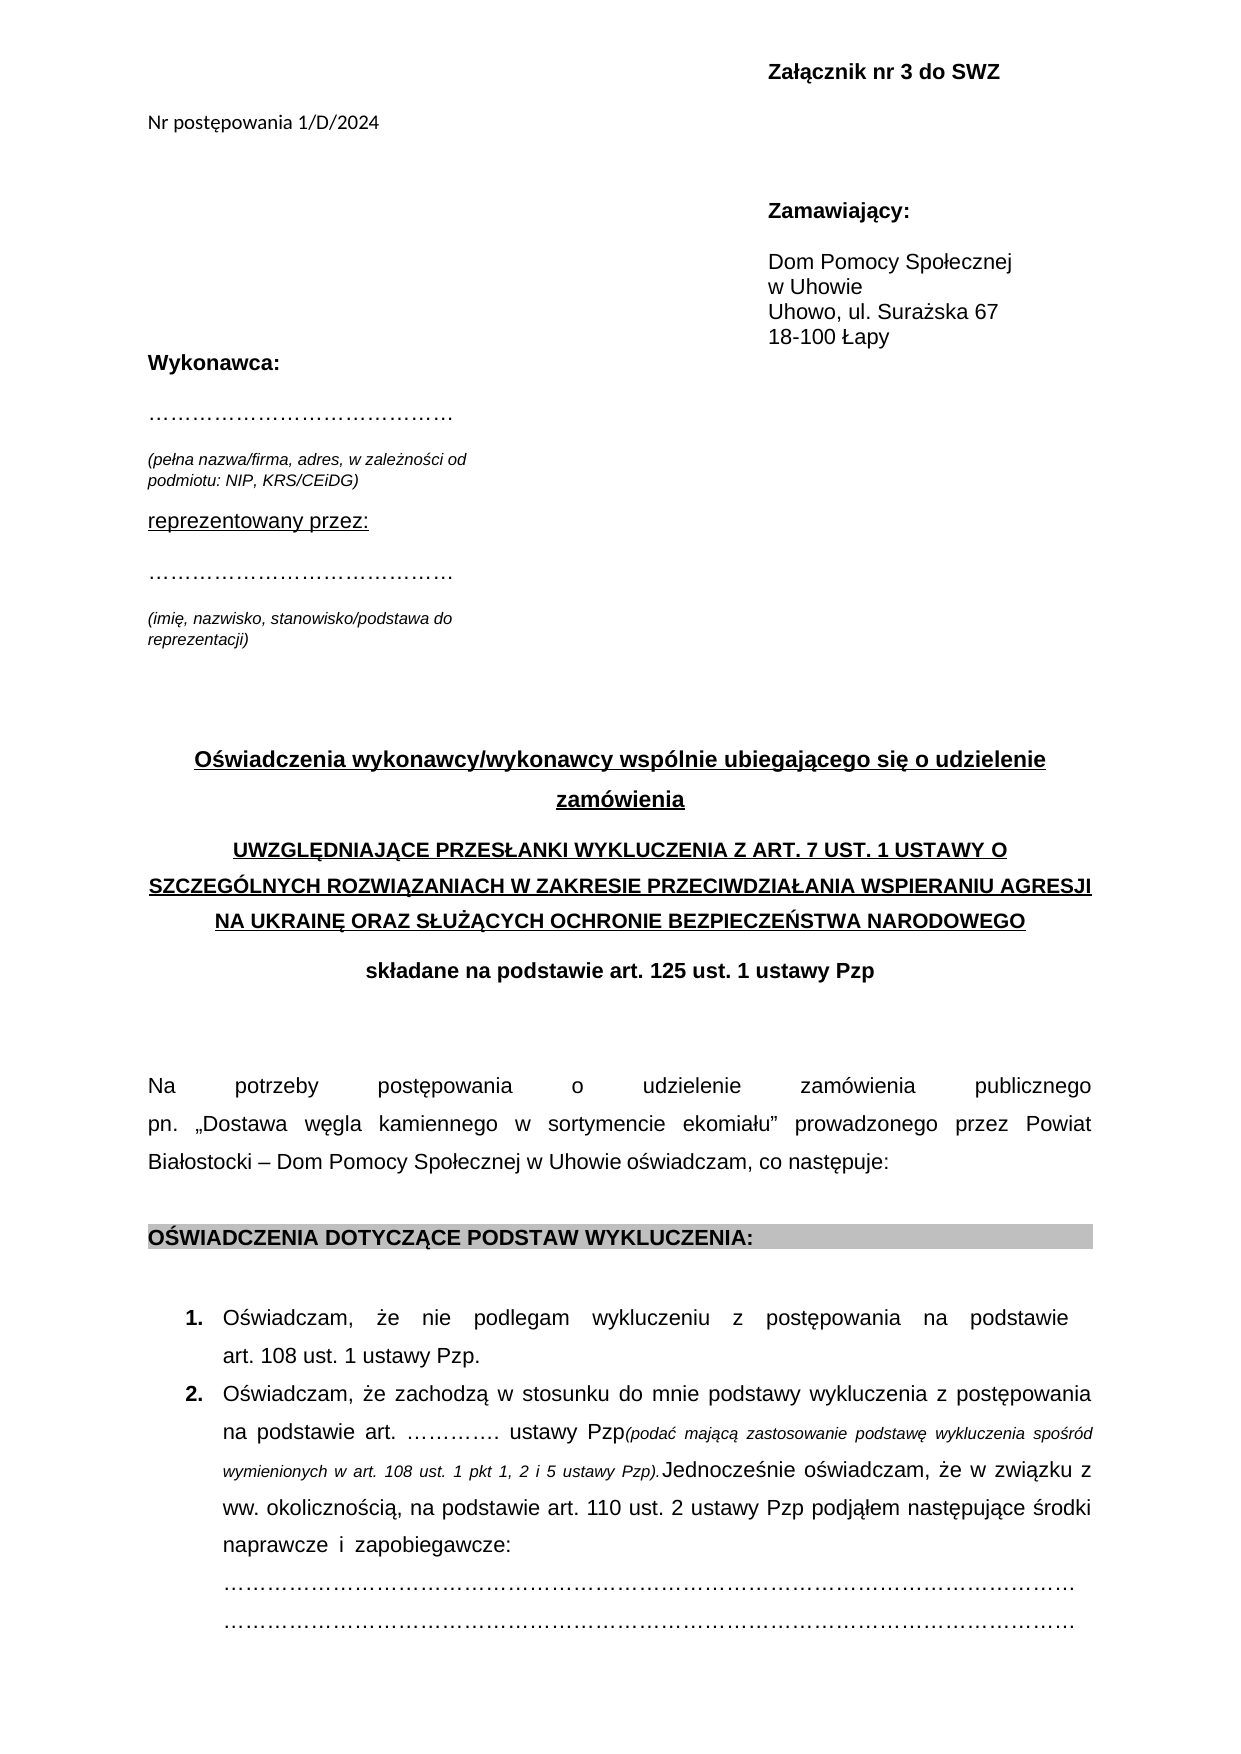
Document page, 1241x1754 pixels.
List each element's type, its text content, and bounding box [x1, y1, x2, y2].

text składane na podstawie art. 125 ust. 1 ustawy Pzp [148, 958, 1093, 983]
text 18-100 Łapy [768, 324, 1093, 349]
text Na potrzeby postępowania o udzielenie zamówienia publicznego pn. „Dostawa węgla kamiennego w sortymencie ekomiału” prowadzonego przez Powiat Białostocki – Dom Pomocy Społecznej w Uhowie oświadczam, co następuje: [148, 1073, 1093, 1174]
text Nr postępowania 1/D/2024 [148, 109, 1093, 135]
text …………………………………… [148, 400, 472, 425]
text w Uhowie [768, 274, 1093, 299]
text reprezentowany przez: [148, 508, 1093, 533]
text Załącznik nr 3 do SWZ [694, 59, 1093, 84]
text Oświadczenia wykonawcy/wykonawcy wspólnie ubiegającego się o udzielenie zamówienia [148, 746, 1093, 812]
text UWZGLĘDNIAJĄCE PRZESŁANKI WYKLUCZENIA Z ART. 7 UST. 1 USTAWY o szczególnych rozwiązaniach w zakresie przeciwdziałania wspieraniu agresji na Ukrainę oraz służących ochronie bezpieczeństwa narodowego [148, 837, 1093, 933]
text OŚWIADCZENIA DOTYCZĄCE PODSTAW WYKLUCZENIA: [148, 1224, 1093, 1249]
text …………………………………… [148, 558, 472, 584]
text (pełna nazwa/firma, adres, w zależności od podmiotu: NIP, KRS/CEiDG) [148, 450, 472, 490]
text (imię, nazwisko, stanowisko/podstawa do reprezentacji) [148, 609, 472, 649]
text Zamawiający: [694, 198, 1093, 223]
list Oświadczam, że nie podlegam wykluczeniu z postępowania na podstawie art. 108 ust. 1 ustawy Pzp. [185, 1305, 1093, 1368]
list Oświadczam, że zachodzą w stosunku do mnie podstawy wykluczenia z postępowania na podstawie art. …………. ustawy Pzp(podać mającą zastosowanie podstawę wykluczenia spośród wymienionych w art. 108 ust. 1 pkt 1, 2 i 5 ustawy Pzp).Jednocześnie oświadczam, że w związku z ww. okolicznością, na podstawie art. 110 ust. 2 ustawy Pzp podjąłem następujące środki naprawcze i zapobiegawcze:…………………………………………………………………….. ……………………………………………………………………………………………………………………………………………………………………………………………………………… [185, 1381, 1093, 1633]
text Uhowo, ul. Surażska 67 [768, 299, 1093, 324]
text Wykonawca: [148, 349, 1093, 374]
text Dom Pomocy Społecznej [768, 248, 1093, 274]
